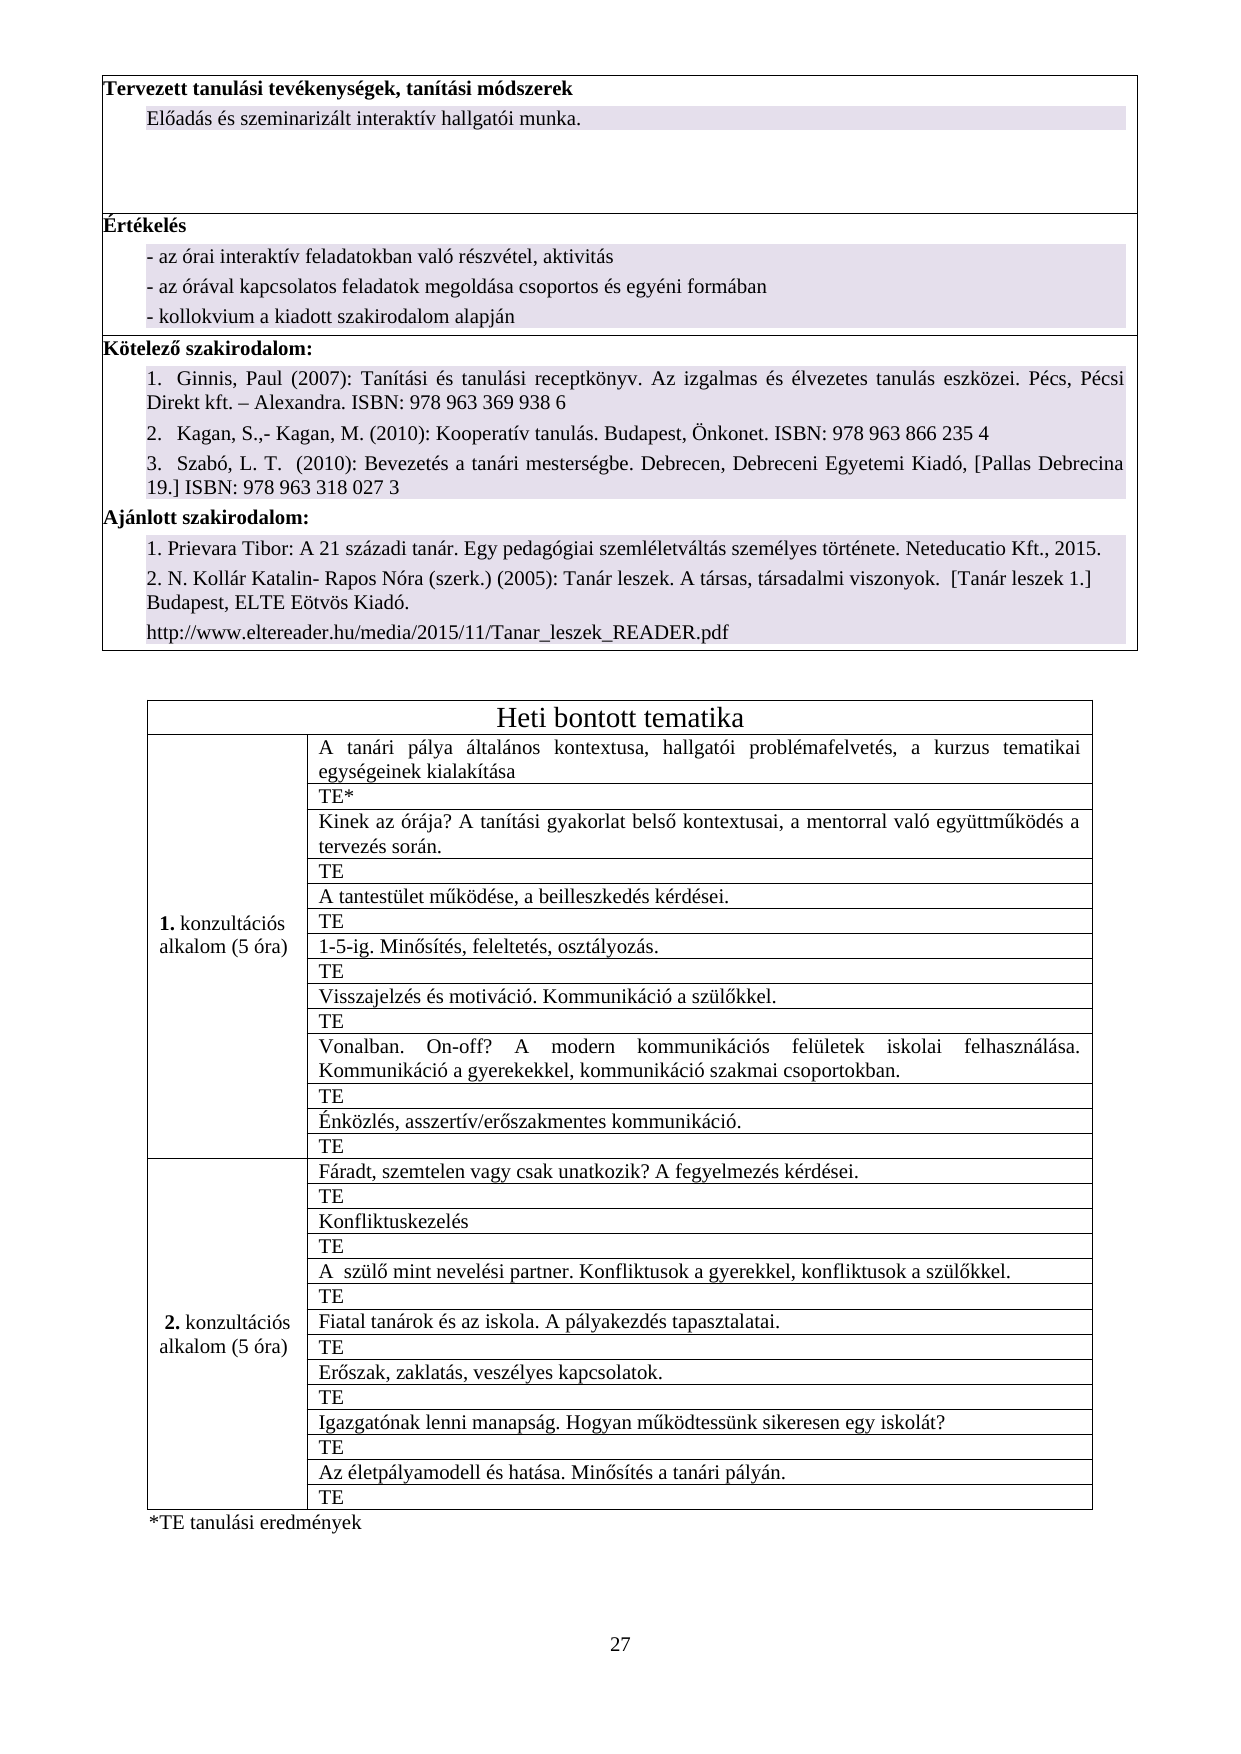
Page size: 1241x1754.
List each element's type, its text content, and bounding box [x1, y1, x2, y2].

table_cell TE [308, 1435, 1092, 1459]
table_cell A tantestület működése, a beilleszkedés kérdései. [308, 884, 1092, 908]
table_cell Kötelező szakirodalom: 1. Ginnis, Paul (2007): Tanítási és tanulási receptkönyv. Az izgalmas és élvezetes tanulás eszközei. Pécs, Pécsi Direkt kft. – Alexandra. ISBN: 978 963 369 938 6 2. Kagan, S.,- Kagan, M. (2010): Kooperatív tanulás. Budapest, Önkonet. ISBN: 978 963 866 235 4 3. Szabó, L. T. (2010): Bevezetés a tanári mesterségbe. Debrecen, Debreceni Egyetemi Kiadó, [Pallas Debrecina 19.] ISBN: 978 963 318 027 3 Ajánlott szakirodalom: 1. Prievara Tibor: A 21 századi tanár. Egy pedagógiai szemléletváltás személyes története. Neteducatio Kft., 2015. 2. N. Kollár Katalin- Rapos Nóra (szerk.) (2005): Tanár leszek. A társas, társadalmi viszonyok. [Tanár leszek 1.] Budapest, ELTE Eötvös Kiadó. http://www.eltereader.hu/media/2015/11/Tanar_leszek_READER.pdf [103, 336, 1137, 650]
table_cell A szülő mint nevelési partner. Konfliktusok a gyerekkel, konfliktusok a szülőkkel. [308, 1259, 1092, 1283]
table_cell Igazgatónak lenni manapság. Hogyan működtessünk sikeresen egy iskolát? [308, 1410, 1092, 1434]
table_cell TE [308, 1009, 1092, 1033]
table_cell TE [308, 1485, 1092, 1509]
table_cell A tanári pálya általános kontextusa, hallgatói problémafelvetés, a kurzus tematikai egységeinek kialakítása [308, 735, 1092, 783]
table_cell TE [308, 1234, 1092, 1258]
text *TE tanulási eredmények [75, 1510, 1165, 1534]
table_cell Visszajelzés és motiváció. Kommunikáció a szülőkkel. [308, 984, 1092, 1008]
table_cell Vonalban. On-off? A modern kommunikációs felületek iskolai felhasználása. Kommunikáció a gyerekekkel, kommunikáció szakmai csoportokban. [308, 1034, 1092, 1082]
table_cell TE [308, 1335, 1092, 1359]
table_cell TE [308, 859, 1092, 883]
table_cell Fáradt, szemtelen vagy csak unatkozik? A fegyelmezés kérdései. [308, 1159, 1092, 1183]
table_cell Erőszak, zaklatás, veszélyes kapcsolatok. [308, 1360, 1092, 1384]
table_cell TE* [308, 784, 1092, 808]
table_cell Az életpályamodell és hatása. Minősítés a tanári pályán. [308, 1460, 1092, 1484]
table_cell 2. konzultációs alkalom (5 óra) [148, 1159, 307, 1509]
table_cell Fiatal tanárok és az iskola. A pályakezdés tapasztalatai. [308, 1310, 1092, 1333]
table_cell TE [308, 909, 1092, 933]
table_cell Kinek az órája? A tanítási gyakorlat belső kontextusai, a mentorral való együttműködés a tervezés során. [308, 810, 1092, 858]
table_cell TE [308, 1284, 1092, 1308]
table_cell TE [308, 959, 1092, 983]
table_cell TE [308, 1134, 1092, 1158]
table_cell TE [308, 1084, 1092, 1108]
table_cell 1-5-ig. Minősítés, feleltetés, osztályozás. [308, 934, 1092, 958]
table_cell Értékelés - az órai interaktív feladatokban való részvétel, aktivitás - az órával kapcsolatos feladatok megoldása csoportos és egyéni formában - kollokvium a kiadott szakirodalom alapján [103, 214, 1137, 335]
table_cell 1. konzultációs alkalom (5 óra) [148, 735, 307, 1158]
table_cell TE [308, 1184, 1092, 1208]
table_cell TE [308, 1385, 1092, 1409]
table_header Heti bontott tematika [148, 701, 1092, 734]
table_cell Tervezett tanulási tevékenységek, tanítási módszerek Előadás és szeminarizált interaktív hallgatói munka. [103, 76, 1137, 212]
table_cell Énközlés, asszertív/erőszakmentes kommunikáció. [308, 1109, 1092, 1133]
table_cell Konfliktuskezelés [308, 1209, 1092, 1233]
